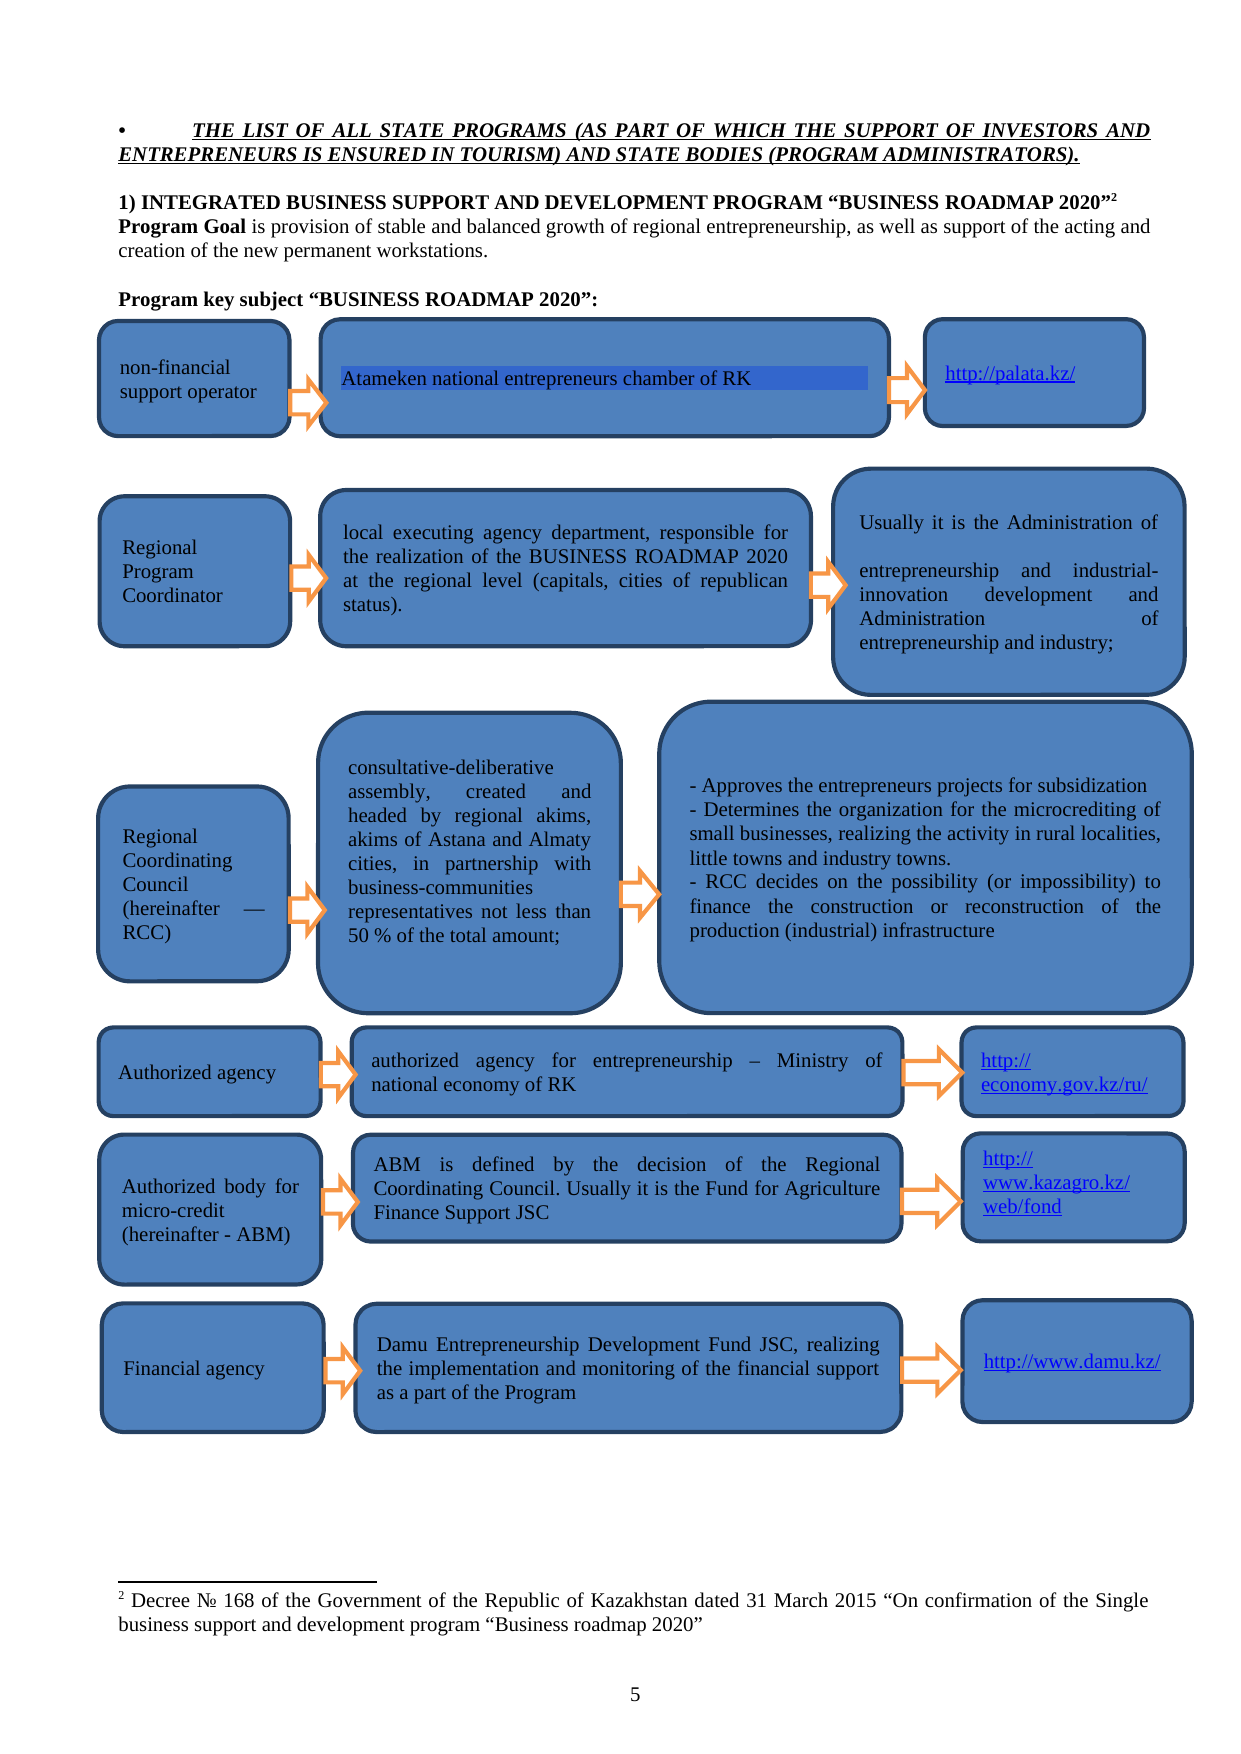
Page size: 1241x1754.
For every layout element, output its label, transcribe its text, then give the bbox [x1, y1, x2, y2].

text 1) integrated business support and development program “business roadmap 2020” [118, 190, 1152, 214]
text • THE LIST OF ALL STATE PROGRAMS (AS PART OF WHICH THE SUPPORT OF INVESTORS AND ENTREPRENEURS IS ENSURED IN TOURISM) AND STATE BODIES (PROGRAM ADMINISTRATORS). [118, 118, 1152, 166]
text Program Goal is provision of stable and balanced growth of regional entrepreneurship, as well as support of the acting and creation of the new permanent workstations. [118, 214, 1152, 262]
text Program key subject “business roadmap 2020”: [118, 287, 1152, 311]
